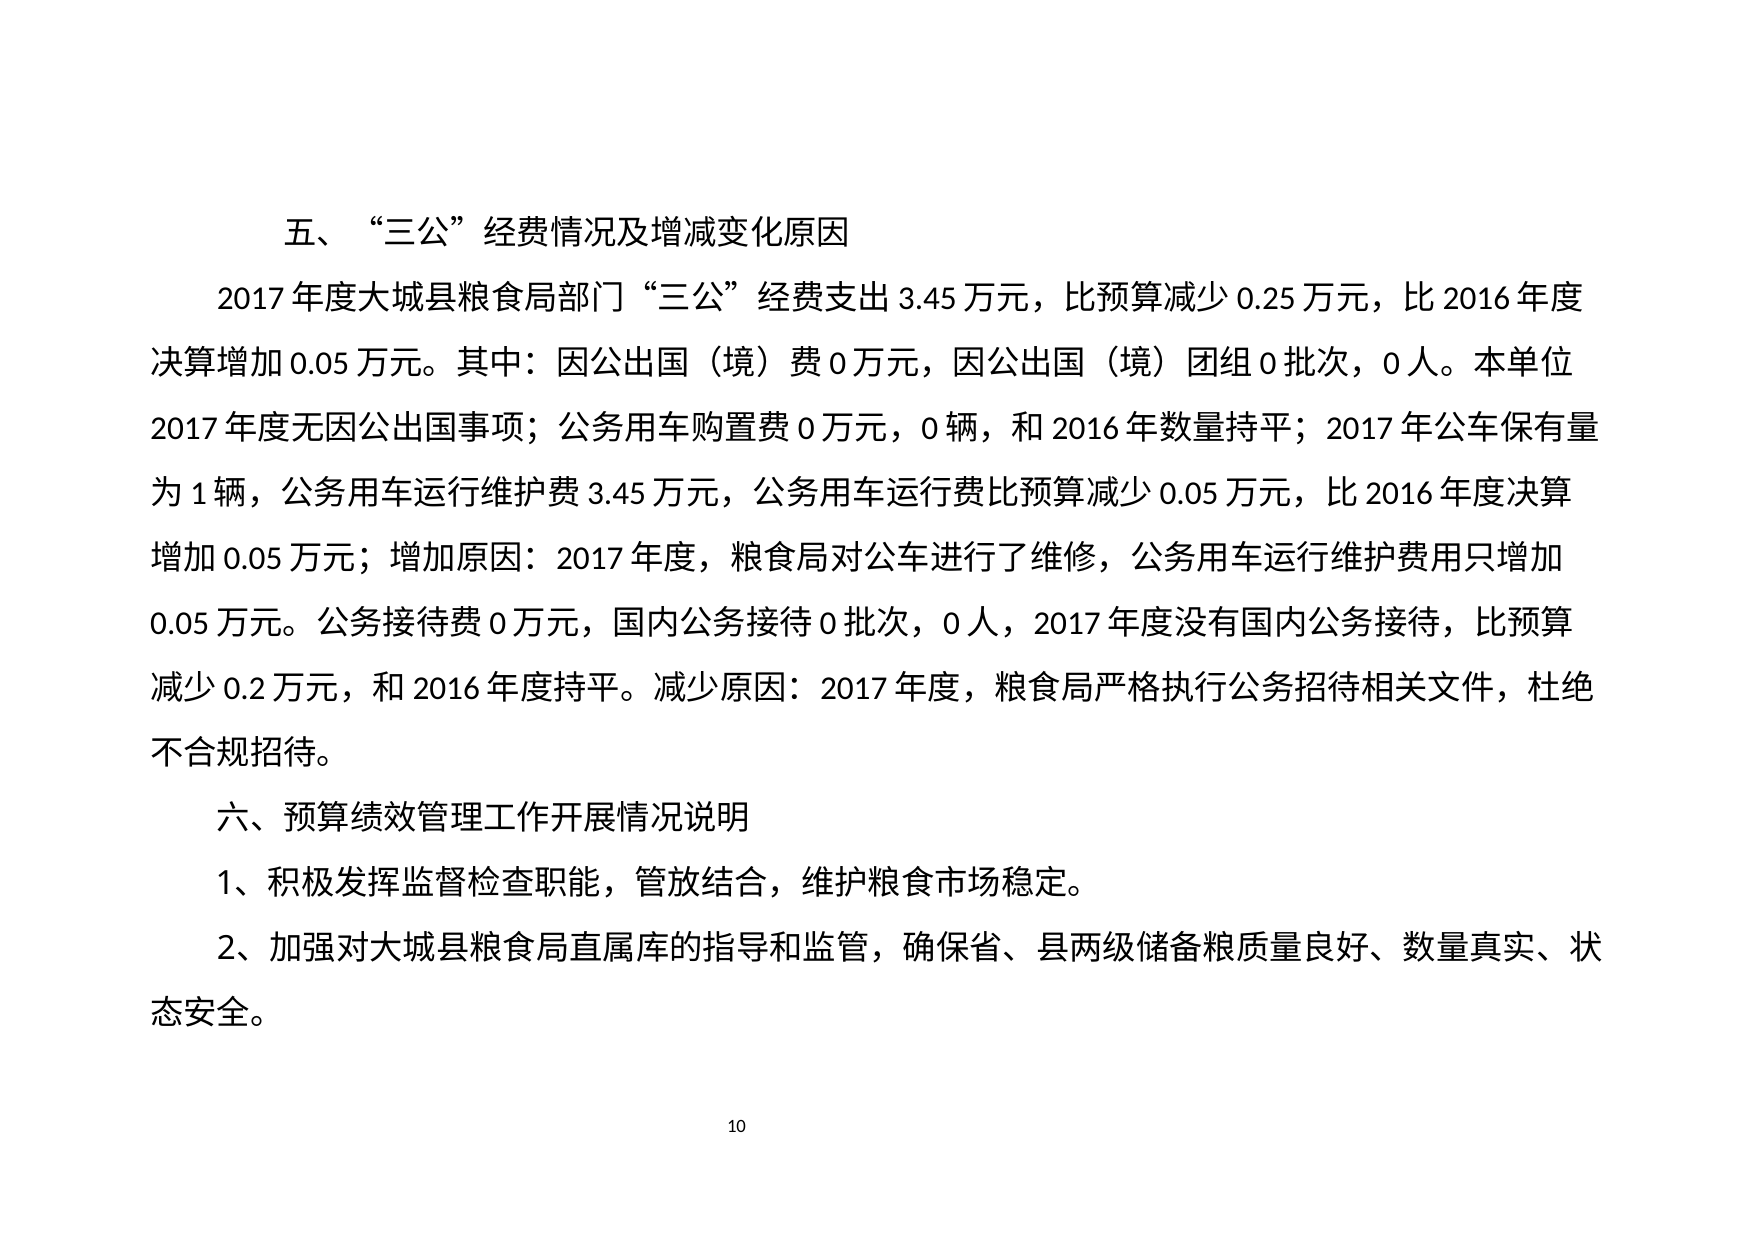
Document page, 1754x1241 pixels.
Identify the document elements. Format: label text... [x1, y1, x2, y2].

text 1、积极发挥监督检查职能，管放结合，维护粮食市场稳定。 [150, 848, 1604, 913]
text 2017年度大城县粮食局部门“三公”经费支出3.45万元，比预算减少0.25万元，比2016年度决算增加0.05万元。其中：因公出国（境）费0万元，因公出国（境）团组0批次，0人。本单位2017年度无因公出国事项；公务用车购置费0万元，0辆，和2016年数量持平；2017年公车保有量为1辆，公务用车运行维护费3.45万元，公务用车运行费比预算减少0.05万元，比2016年度决算增加0.05万元；增加原因：2017年度，粮食局对公车进行了维修，公务用车运行维护费用只增加0.05万元。公务接待费0万元，国内公务接待0批次，0人，2017年度没有国内公务接待，比预算减少0.2万元，和2016年度持平。减少原因：2017年度，粮食局严格执行公务招待相关文件，杜绝不合规招待。 [150, 263, 1604, 783]
text 五、“三公”经费情况及增减变化原因 [150, 198, 1604, 263]
list 预算绩效管理工作开展情况说明 [150, 783, 1604, 848]
text 2、加强对大城县粮食局直属库的指导和监管，确保省、县两级储备粮质量良好、数量真实、状态安全。 [150, 913, 1604, 1043]
